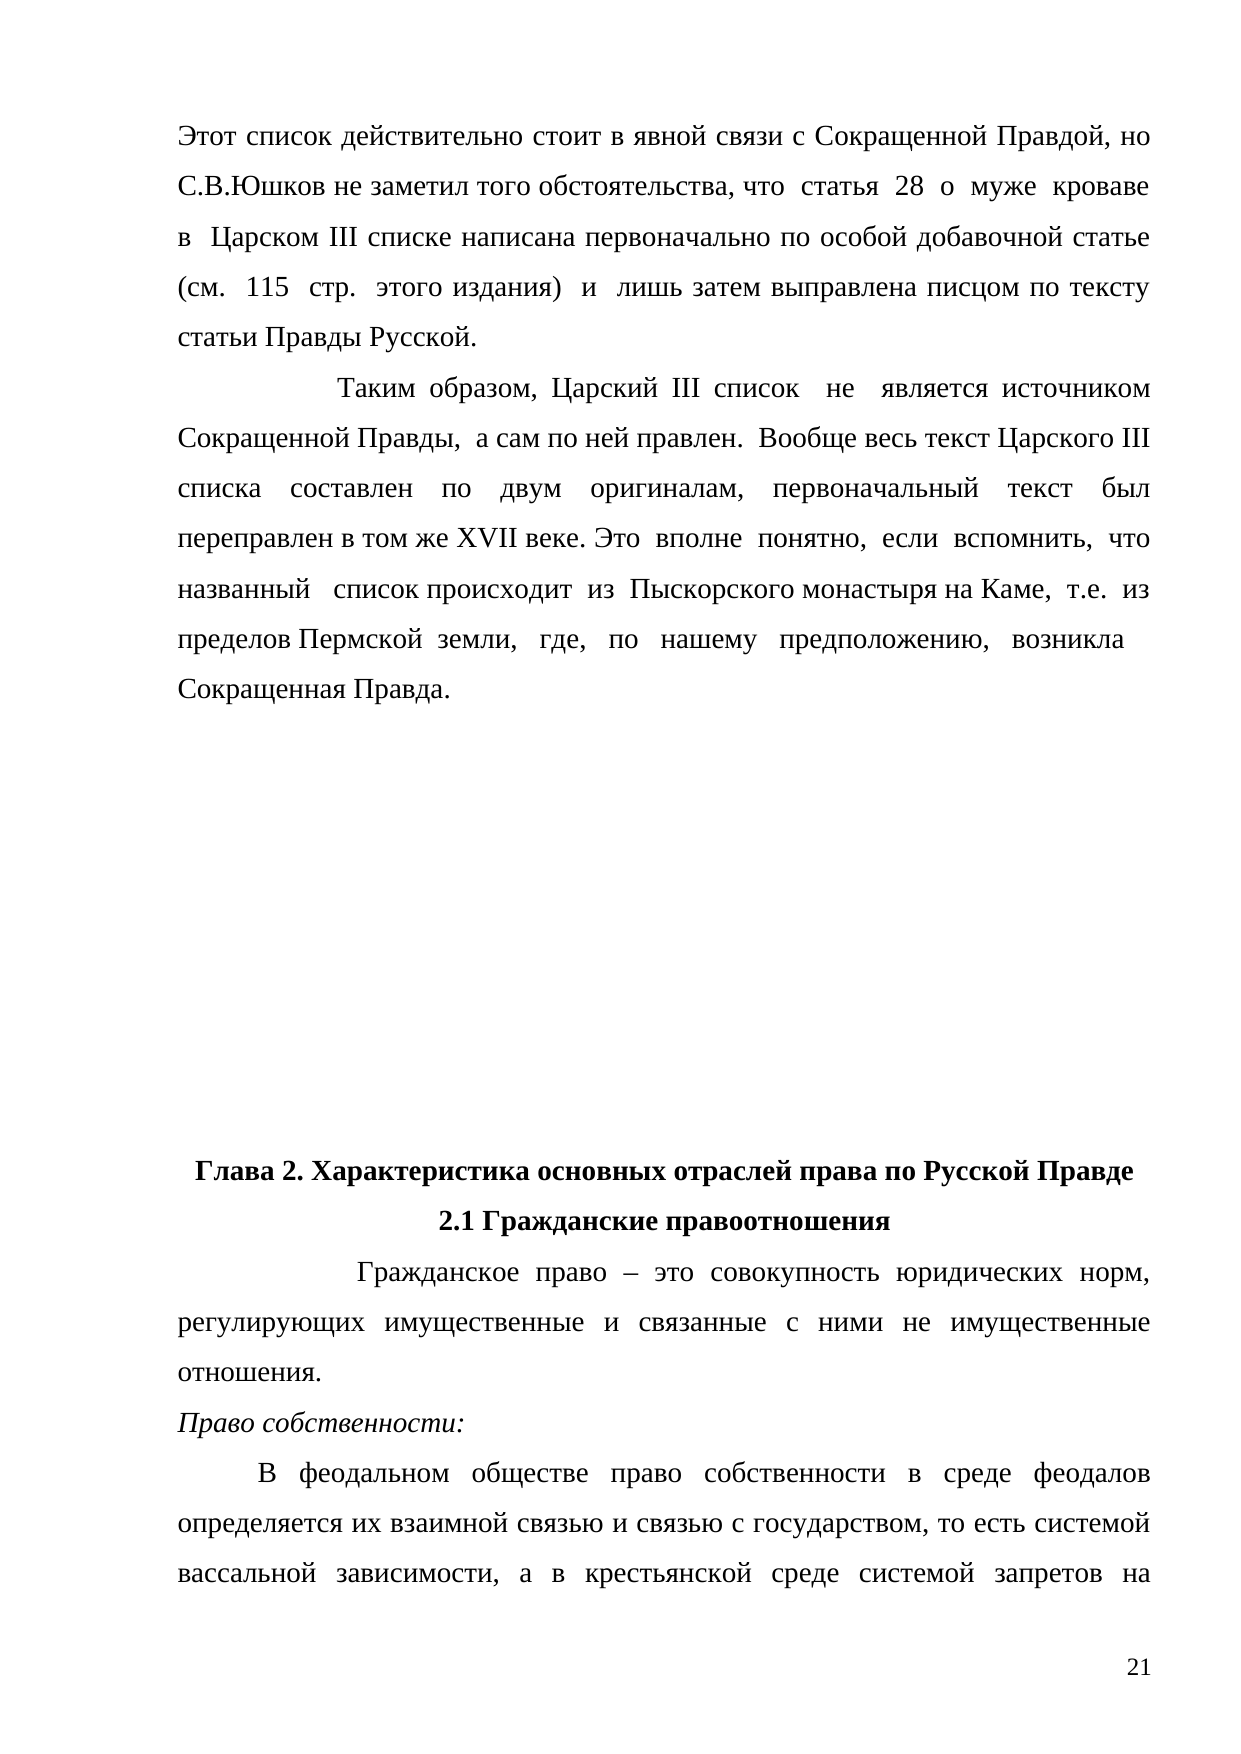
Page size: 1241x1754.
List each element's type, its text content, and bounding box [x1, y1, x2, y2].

text Гражданское право – это совокупность юридических норм, регулирующих имущественные и связанные с ними не имущественные отношения. Право собственности: [177, 1254, 1152, 1438]
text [177, 1455, 1152, 1589]
text 2.1 Гражданские правоотношения [177, 1203, 1152, 1237]
text Сокращенная Правда. [177, 672, 1152, 705]
text Глава 2. Характеристика основных отраслей права по Русской Правде [177, 1153, 1152, 1187]
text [177, 118, 1152, 353]
text Таким образом, Царский III список не является источником Сокращенной Правды, а сам по ней правлен. Вообще весь текст Царского III списка составлен по двум оригиналам, первоначальный текст был переправлен в том же XVII веке. Это вполне понятно, если вспомнить, что названный список происходит из Пыскорского монастыря на Каме, т.е. из пределов Пермской земли, где, по нашему предположению, возникла [177, 370, 1152, 655]
